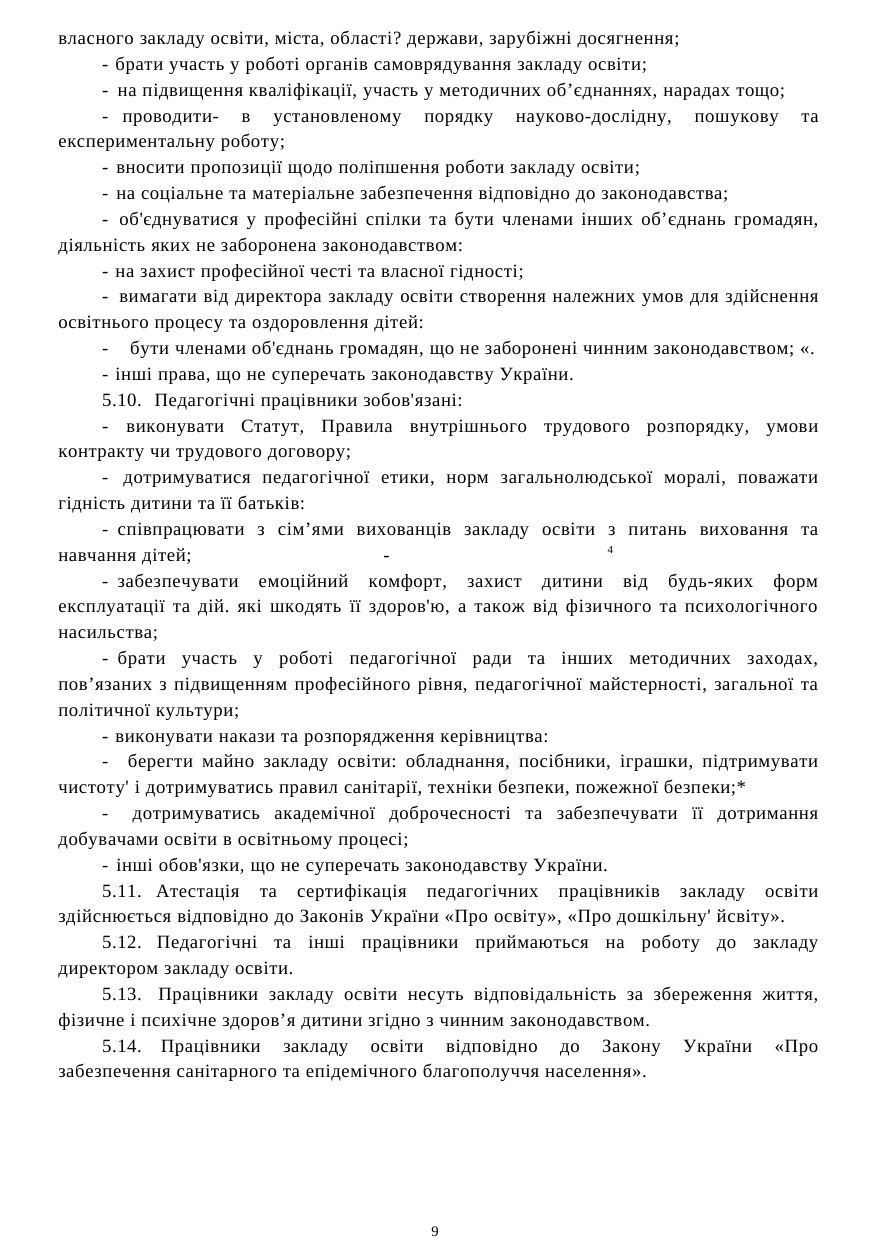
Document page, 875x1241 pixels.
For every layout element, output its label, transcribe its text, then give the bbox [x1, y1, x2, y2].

list дотримуватися педагогічної етики, норм загальнолюдської моралі, поважати гідність дитини та її батьків: [58, 463, 819, 515]
list дотримуватись академічної доброчесності та забезпечувати її дотримання добувачами освіти в освітньому процесі; [58, 799, 819, 851]
list на підвищення кваліфікації, участь у методичних об’єднаннях, нарадах тощо; [58, 76, 819, 101]
list Працівники закладу освіти відповідно до Закону України «Про забезпечення санітарного та епідемічного благополуччя населення». [58, 1031, 819, 1083]
list інші обов'язки, що не суперечать законодавству України. [58, 851, 826, 876]
list берегти майно закладу освіти: обладнання, посібники, іграшки, підтримувати чистоту' і дотримуватись правил санітарії, техніки безпеки, пожежної безпеки;* [58, 747, 819, 799]
list об'єднуватися у професійні спілки та бути членами інших об’єднань громадян, діяльність яких не заборонена законодавством: [58, 205, 819, 256]
list бути членами об'єднань громадян, що не заборонені чинним законодавством; «. [58, 334, 819, 360]
list Працівники закладу освіти несуть відповідальність за збереження життя, фізичне і психічне здоров’я дитини згідно з чинним законодавством. [58, 980, 819, 1031]
list проводити- в установленому порядку науково-дослідну, пошукову та експериментальну роботу; [58, 101, 819, 153]
list вимагати від директора закладу освіти створення належних умов для здійснення освітнього процесу та оздоровлення дітей: [58, 282, 819, 334]
list забезпечувати емоційний комфорт, захист дитини від будь-яких форм експлуатації та дій. які шкодять її здоров'ю, а також від фізичного та психологічного насильства; [58, 566, 819, 644]
list на захист професійної честі та власної гідності; [58, 256, 826, 282]
list інші права, що не суперечать законодавству України. [58, 360, 826, 386]
list співпрацювати з сім’ями вихованців закладу освіти з питань виховання та навчання дітей; - 4 [58, 515, 819, 566]
list брати участь у роботі органів самоврядування закладу освіти; [58, 50, 826, 76]
list виконувати накази та розпорядження керівництва: [58, 721, 826, 747]
list Атестація та сертифікація педагогічних працівників закладу освіти здійснюється відповідно до Законів України «Про освіту», «Про дошкільну' йсвіту». [58, 876, 819, 928]
list Педагогічні та інші працівники приймаються на роботу до закладу директором закладу освіти. [58, 928, 819, 980]
list вносити пропозиції щодо поліпшення роботи закладу освіти; [58, 153, 826, 179]
list Педагогічні працівники зобов'язані: [58, 386, 826, 411]
text власного закладу освіти, міста, області? держави, зарубіжні досягнення; [58, 24, 826, 50]
list на соціальне та матеріальне забезпечення відповідно до законодавства; [58, 179, 826, 205]
list брати участь у роботі педагогічної ради та інших методичних заходах, пов’язаних з підвищенням професійного рівня, педагогічної майстерності, загальної та політичної культури; [58, 644, 819, 721]
list виконувати Статут, Правила внутрішнього трудового розпорядку, умови контракту чи трудового договору; [58, 411, 819, 463]
